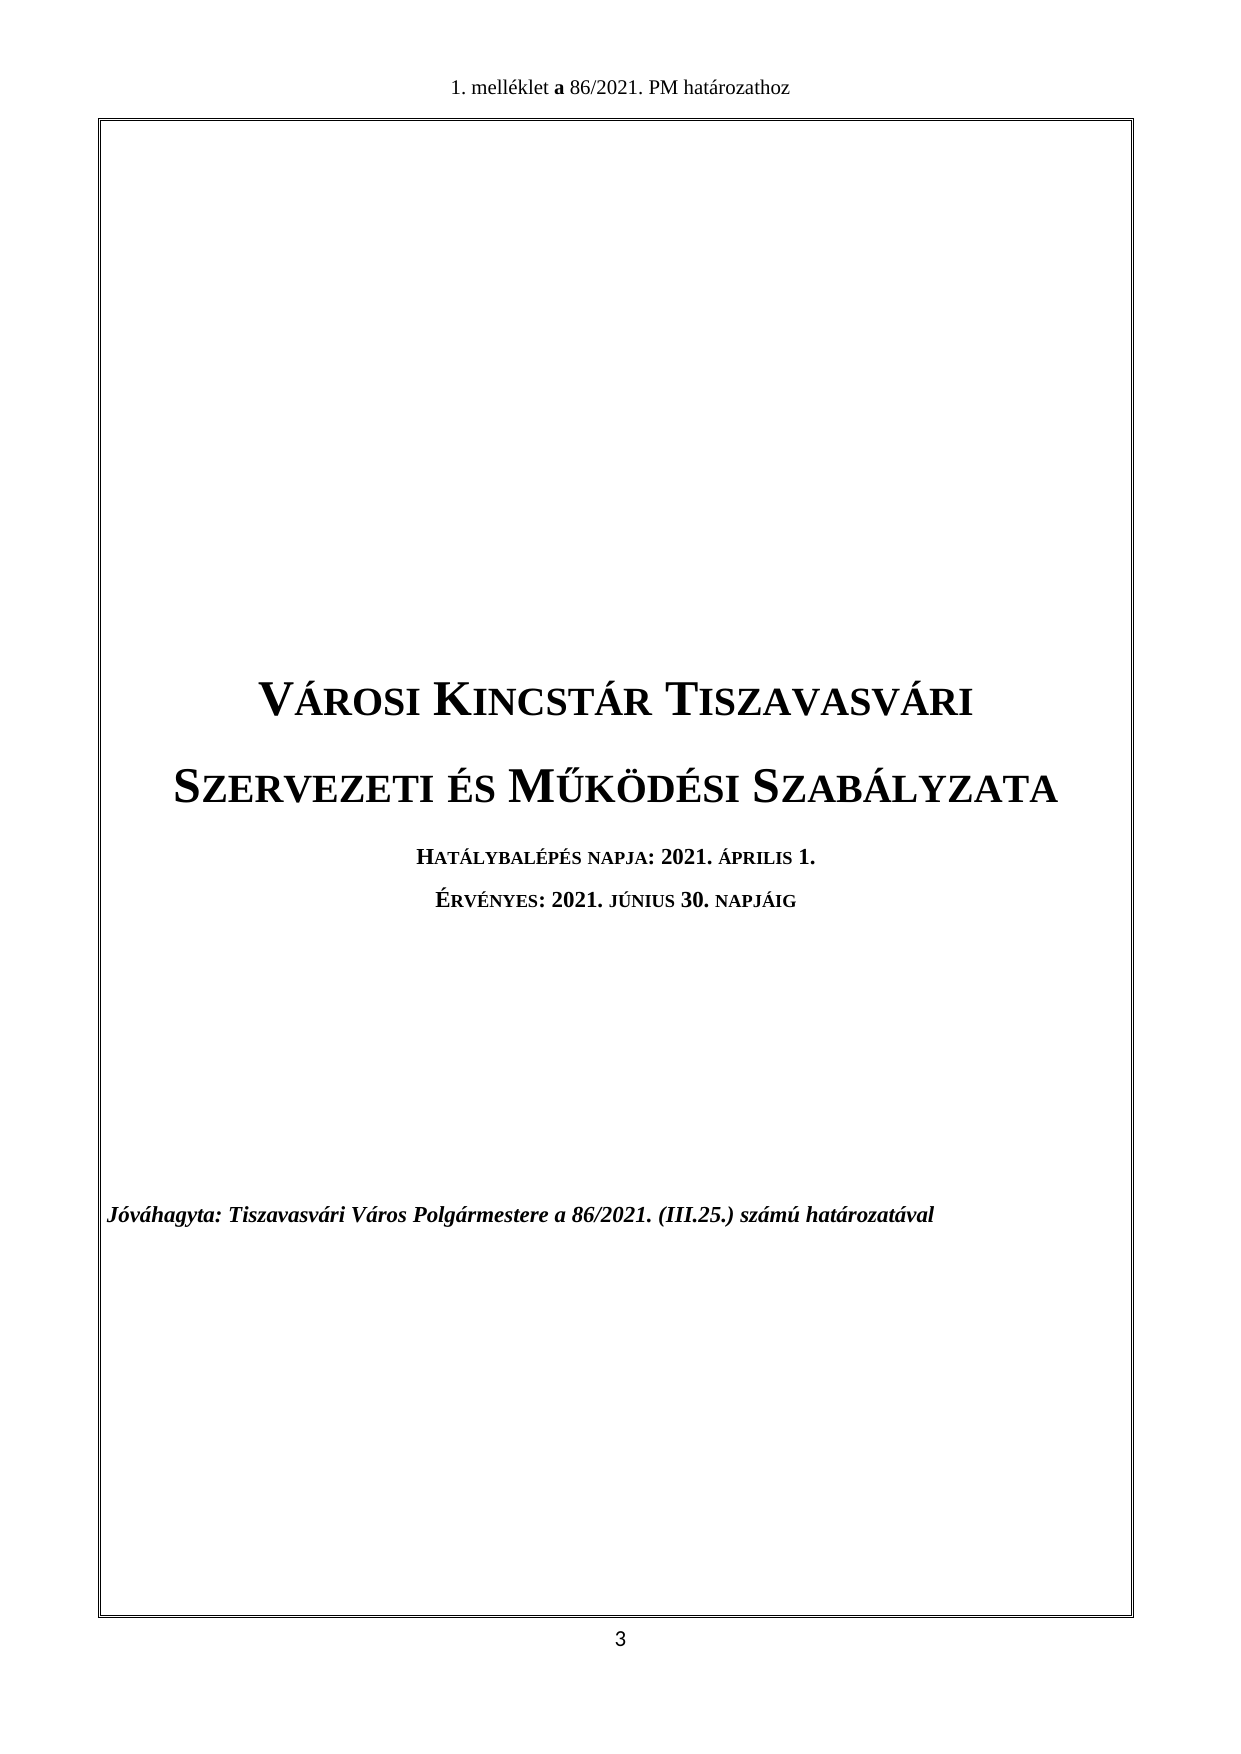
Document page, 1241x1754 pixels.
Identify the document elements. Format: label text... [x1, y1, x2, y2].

table_header Városi Kincstár Tiszavasvári Szervezeti és Működési Szabályzata Hatálybalépés napja: 2021. április 1. Érvényes: 2021. június 30. napjáig Jóváhagyta: Tiszavasvári Város Polgármestere a 86/2021. (III.25.) számú határozatával [101, 121, 1131, 1615]
